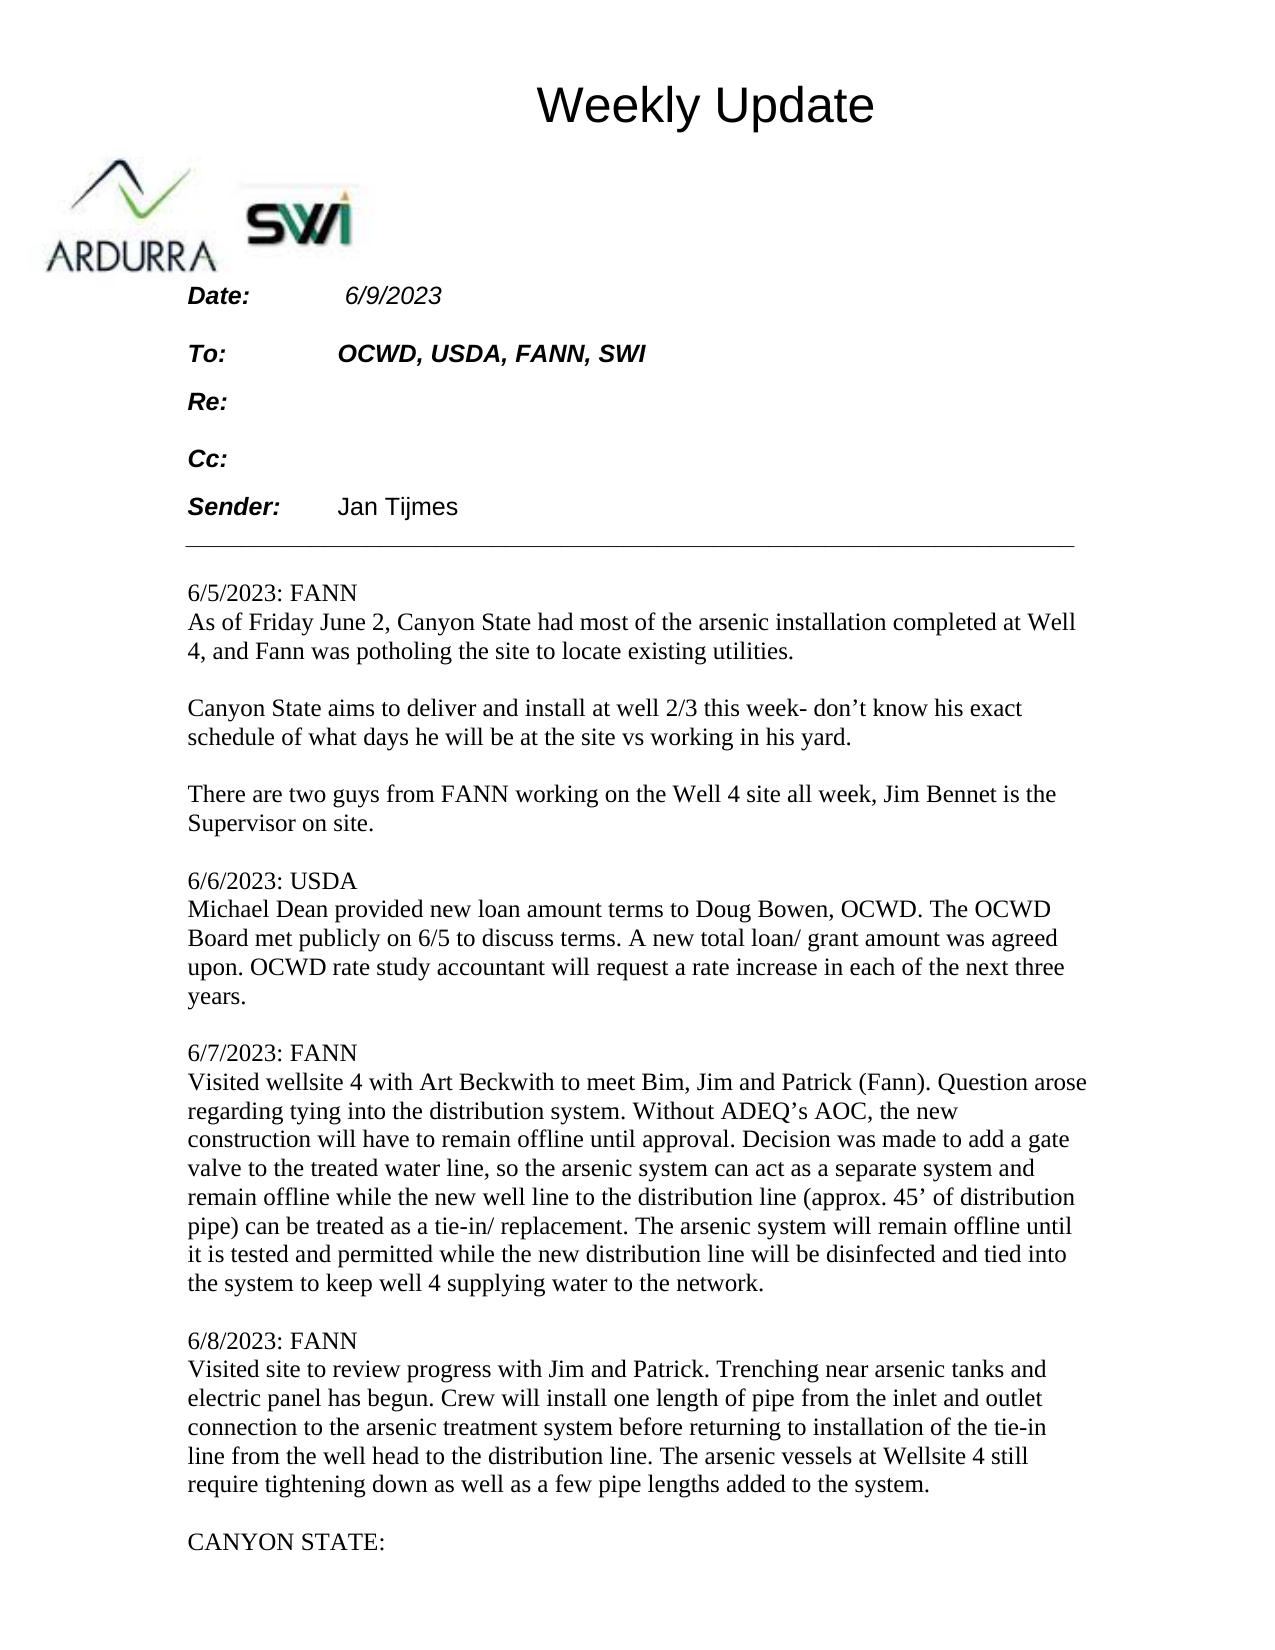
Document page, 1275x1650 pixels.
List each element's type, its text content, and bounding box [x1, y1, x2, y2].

text Date: 6/9/2023 [187, 281, 1087, 310]
text 6/8/2023: FANN [187, 1326, 1087, 1354]
text Michael Dean provided new loan amount terms to Doug Bowen, OCWD. The OCWD Board met publicly on 6/5 to discuss terms. A new total loan/ grant amount was agreed upon. OCWD rate study accountant will request a rate increase in each of the next three years. [187, 894, 1087, 1009]
text Visited site to review progress with Jim and Patrick. Trenching near arsenic tanks and electric panel has begun. Crew will install one length of pipe from the inlet and outlet connection to the arsenic treatment system before returning to installation of the tie-in line from the well head to the distribution line. The arsenic vessels at Wellsite 4 still require tightening down as well as a few pipe lengths added to the system. [187, 1354, 1087, 1498]
text There are two guys from FANN working on the Well 4 site all week, Jim Bennet is the Supervisor on site. [187, 779, 1087, 837]
text 6/5/2023: FANN [187, 578, 1087, 607]
text Visited wellsite 4 with Art Beckwith to meet Bim, Jim and Patrick (Fann). Question arose regarding tying into the distribution system. Without ADEQ’s AOC, the new construction will have to remain offline until approval. Decision was made to add a gate valve to the treated water line, so the arsenic system can act as a separate system and remain offline while the new well line to the distribution line (approx. 45’ of distribution pipe) can be treated as a tie-in/ replacement. The arsenic system will remain offline until it is tested and permitted while the new distribution line will be disinfected and tied into the system to keep well 4 supplying water to the network. [187, 1067, 1087, 1297]
text ________________________________________________________________ [187, 521, 1087, 549]
text 6/7/2023: FANN [187, 1038, 1087, 1067]
text To: OCWD, USDA, FANN, SWI [187, 339, 1087, 367]
text 6/6/2023: USDA [187, 866, 1087, 894]
text Cc: [187, 444, 1087, 473]
text As of Friday June 2, Canyon State had most of the arsenic installation completed at Well 4, and Fann was potholing the site to locate existing utilities. [187, 607, 1087, 664]
picture [0, 14, 405, 419]
text Canyon State aims to deliver and install at well 2/3 this week- don’t know his exact schedule of what days he will be at the site vs working in his yard. [187, 693, 1087, 751]
text CANYON STATE: [187, 1527, 1087, 1556]
subtitle Sender: Jan Tijmes [187, 492, 1087, 521]
text Re: [187, 387, 1087, 415]
